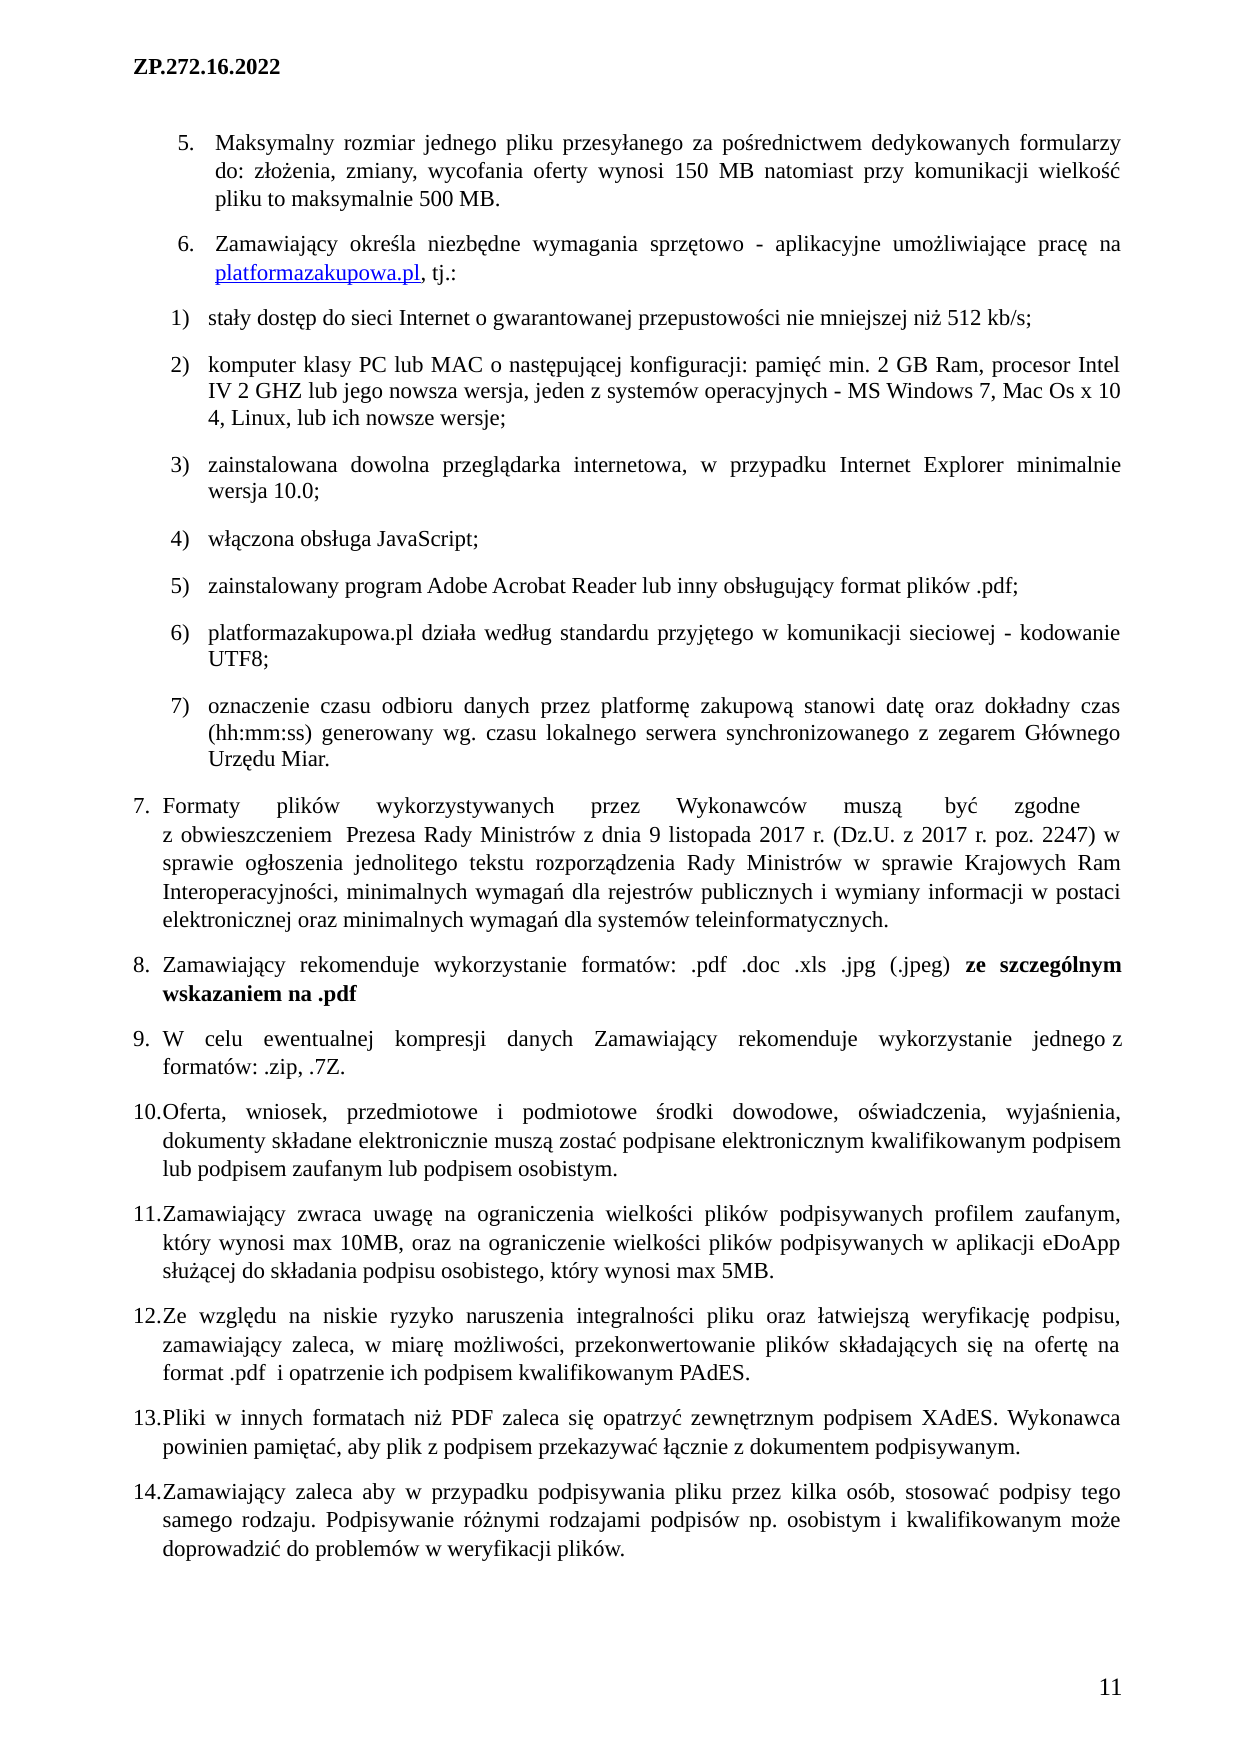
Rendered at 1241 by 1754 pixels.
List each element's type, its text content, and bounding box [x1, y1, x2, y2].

list zainstalowana dowolna przeglądarka internetowa, w przypadku Internet Explorer minimalnie wersja 10.0; [170, 451, 1122, 504]
list stały dostęp do sieci Internet o gwarantowanej przepustowości nie mniejszej niż 512 kb/s; [170, 304, 1122, 330]
list komputer klasy PC lub MAC o następującej konfiguracji: pamięć min. 2 GB Ram, procesor Intel IV 2 GHZ lub jego nowsza wersja, jeden z systemów operacyjnych - MS Windows 7, Mac Os x 10 4, Linux, lub ich nowsze wersje; [170, 351, 1122, 430]
list Zamawiający zaleca aby w przypadku podpisywania pliku przez kilka osób, stosować podpisy tego samego rodzaju. Podpisywanie różnymi rodzajami podpisów np. osobistym i kwalifikowanym może doprowadzić do problemów w weryfikacji plików. [133, 1478, 1122, 1561]
list oznaczenie czasu odbioru danych przez platformę zakupową stanowi datę oraz dokładny czas (hh:mm:ss) generowany wg. czasu lokalnego serwera synchronizowanego z zegarem Głównego Urzędu Miar. [170, 693, 1122, 772]
list Oferta, wniosek, przedmiotowe i podmiotowe środki dowodowe, oświadczenia, wyjaśnienia, dokumenty składane elektronicznie muszą zostać podpisane elektronicznym kwalifikowanym podpisem lub podpisem zaufanym lub podpisem osobistym. [133, 1098, 1122, 1182]
list Zamawiający rekomenduje wykorzystanie formatów: .pdf .doc .xls .jpg (.jpeg) ze szczególnym wskazaniem na .pdf [133, 951, 1122, 1006]
list zainstalowany program Adobe Acrobat Reader lub inny obsługujący format plików .pdf; [170, 572, 1122, 598]
list platformazakupowa.pl działa według standardu przyjętego w komunikacji sieciowej - kodowanie UTF8; [170, 619, 1122, 672]
list Ze względu na niskie ryzyko naruszenia integralności pliku oraz łatwiejszą weryfikację podpisu, zamawiający zaleca, w miarę możliwości, przekonwertowanie plików składających się na ofertę na format .pdf i opatrzenie ich podpisem kwalifikowanym PAdES. [133, 1302, 1122, 1386]
list W celu ewentualnej kompresji danych Zamawiający rekomenduje wykorzystanie jednego z formatów: .zip, .7Z. [133, 1025, 1122, 1080]
list Formaty plików wykorzystywanych przez Wykonawców muszą być zgodne z obwieszczeniem Prezesa Rady Ministrów z dnia 9 listopada 2017 r. (Dz.U. z 2017 r. poz. 2247) w sprawie ogłoszenia jednolitego tekstu rozporządzenia Rady Ministrów w sprawie Krajowych Ram Interoperacyjności, minimalnych wymagań dla rejestrów publicznych i wymiany informacji w postaci elektronicznej oraz minimalnych wymagań dla systemów teleinformatycznych. [133, 792, 1122, 933]
list Pliki w innych formatach niż PDF zaleca się opatrzyć zewnętrznym podpisem XAdES. Wykonawca powinien pamiętać, aby plik z podpisem przekazywać łącznie z dokumentem podpisywanym. [133, 1404, 1122, 1459]
list Maksymalny rozmiar jednego pliku przesyłanego za pośrednictwem dedykowanych formularzy do: złożenia, zmiany, wycofania oferty wynosi 150 MB natomiast przy komunikacji wielkość pliku to maksymalnie 500 MB. [177, 128, 1122, 212]
list Zamawiający zwraca uwagę na ograniczenia wielkości plików podpisywanych profilem zaufanym, który wynosi max 10MB, oraz na ograniczenie wielkości plików podpisywanych w aplikacji eDoApp służącej do składania podpisu osobistego, który wynosi max 5MB. [133, 1200, 1122, 1284]
list Zamawiający określa niezbędne wymagania sprzętowo - aplikacyjne umożliwiające pracę na platformazakupowa.pl, tj.: [177, 231, 1122, 285]
list włączona obsługa JavaScript; [170, 525, 1122, 551]
